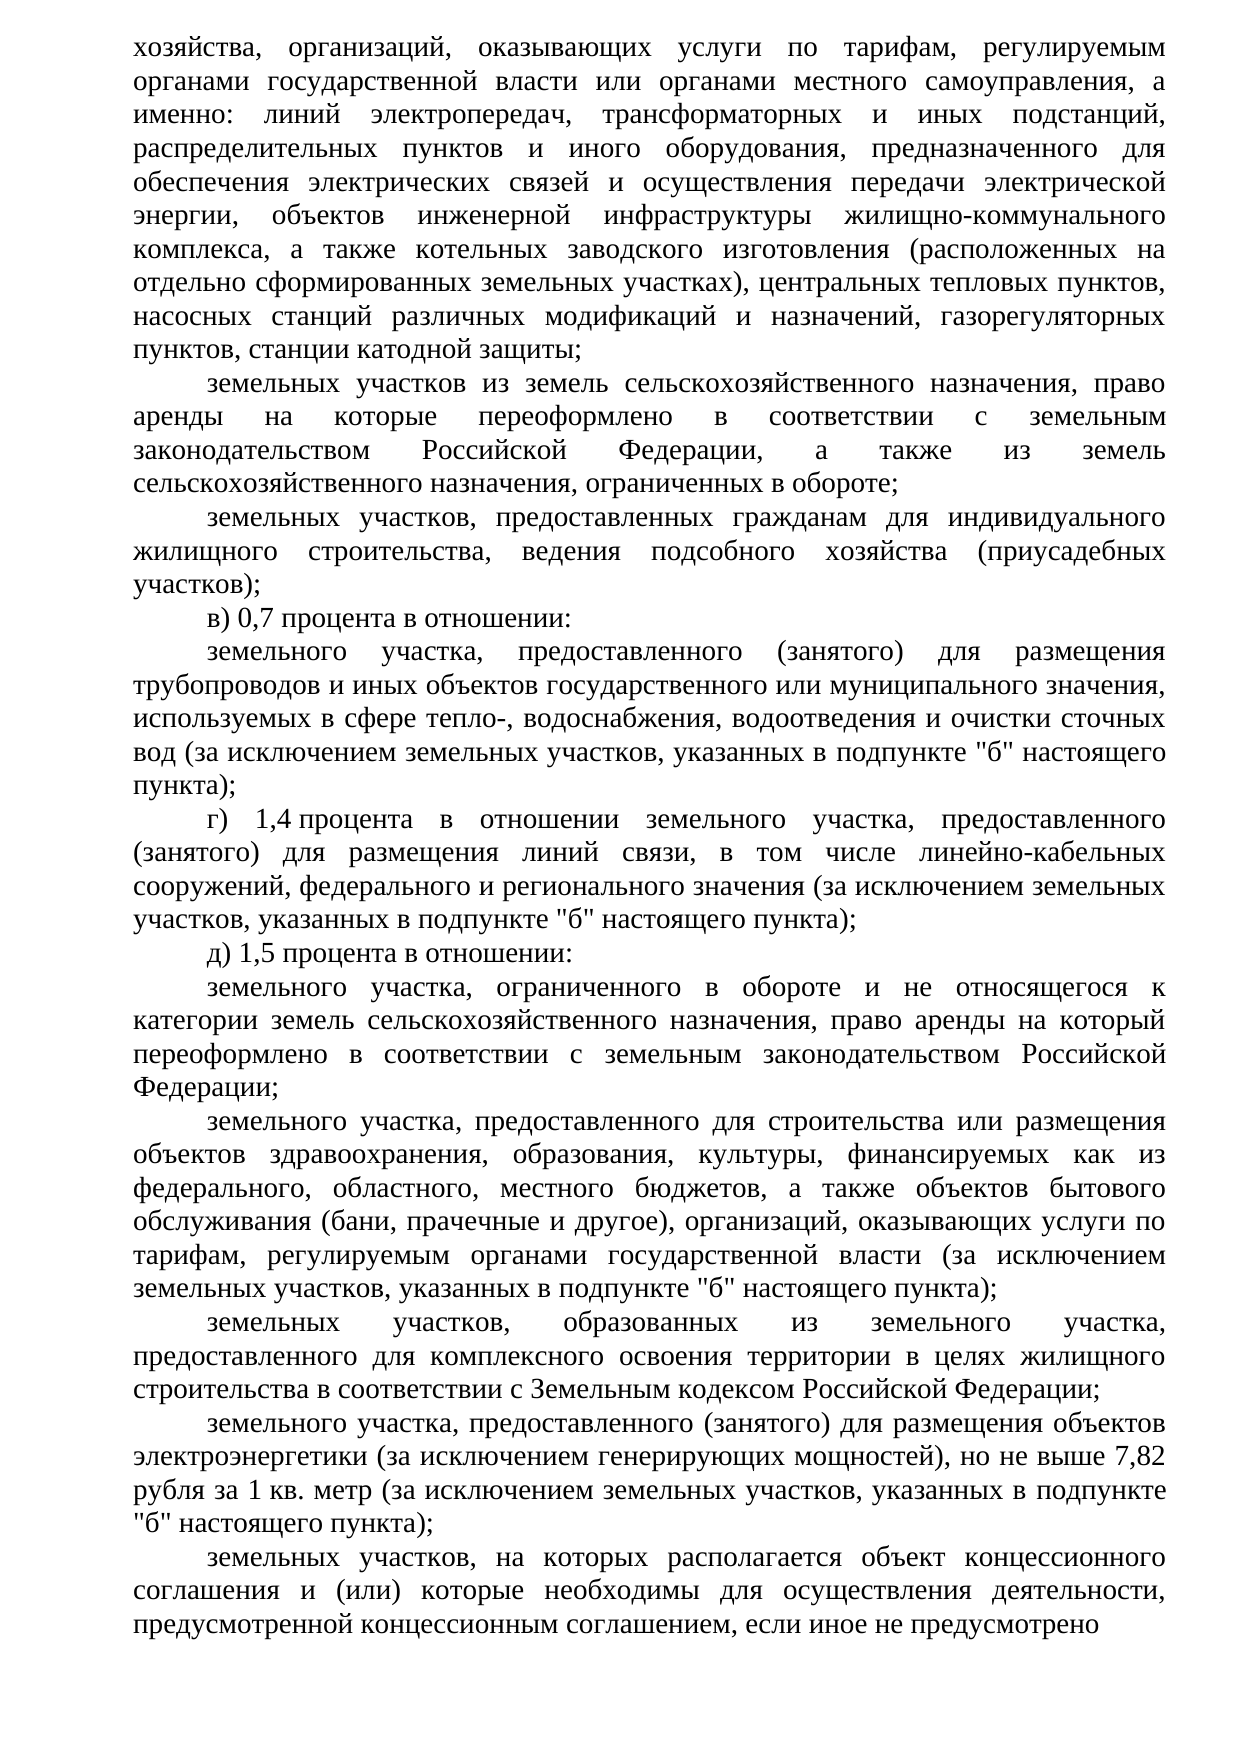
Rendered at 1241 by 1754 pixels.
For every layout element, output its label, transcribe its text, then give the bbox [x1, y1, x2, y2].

text земельных участков, на которых располагается объект концессионного соглашения и (или) которые необходимы для осуществления деятельности, предусмотренной концессионным соглашением, если иное не предусмотрено [133, 1539, 1167, 1639]
text д) 1,5 процента в отношении: [133, 935, 1167, 969]
text г) 1,4 процента в отношении земельного участка, предоставленного (занятого) для размещения линий связи, в том числе линейно-кабельных сооружений, федерального и регионального значения (за исключением земельных участков, указанных в подпункте "б" настоящего пункта); [133, 801, 1167, 935]
text земельных участков, образованных из земельного участка, предоставленного для комплексного освоения территории в целях жилищного строительства в соответствии с Земельным кодексом Российской Федерации; [133, 1304, 1167, 1405]
text земельных участков из земель сельскохозяйственного назначения, право аренды на которые переоформлено в соответствии с земельным законодательством Российской Федерации, а также из земель сельскохозяйственного назначения, ограниченных в обороте; [133, 365, 1167, 499]
text земельных участков, предоставленных гражданам для индивидуального жилищного строительства, ведения подсобного хозяйства (приусадебных участков); [133, 499, 1167, 600]
text земельного участка, предоставленного (занятого) для размещения трубопроводов и иных объектов государственного или муниципального значения, используемых в сфере тепло-, водоснабжения, водоотведения и очистки сточных вод (за исключением земельных участков, указанных в подпункте "б" настоящего пункта); [133, 633, 1167, 801]
text земельного участка, предоставленного для строительства или размещения объектов здравоохранения, образования, культуры, финансируемых как из федерального, областного, местного бюджетов, а также объектов бытового обслуживания (бани, прачечные и другое), организаций, оказывающих услуги по тарифам, регулируемым органами государственной власти (за исключением земельных участков, указанных в подпункте "б" настоящего пункта); [133, 1103, 1167, 1304]
text земельного участка, ограниченного в обороте и не относящегося к категории земель сельскохозяйственного назначения, право аренды на который переоформлено в соответствии с земельным законодательством Российской Федерации; [133, 969, 1167, 1103]
text в) 0,7 процента в отношении: [133, 600, 1167, 633]
text земельного участка, предоставленного (занятого) для размещения объектов электроэнергетики (за исключением генерирующих мощностей), но не выше 7,82 рубля за 1 кв. метр (за исключением земельных участков, указанных в подпункте "б" настоящего пункта); [133, 1405, 1167, 1539]
text хозяйства, организаций, оказывающих услуги по тарифам, регулируемым органами государственной власти или органами местного самоуправления, а именно: линий электропередач, трансформаторных и иных подстанций, распределительных пунктов и иного оборудования, предназначенного для обеспечения электрических связей и осуществления передачи электрической энергии, объектов инженерной инфраструктуры жилищно-коммунального комплекса, а также котельных заводского изготовления (расположенных на отдельно сформированных земельных участках), центральных тепловых пунктов, насосных станций различных модификаций и назначений, газорегуляторных пунктов, станции катодной защиты; [133, 29, 1167, 365]
